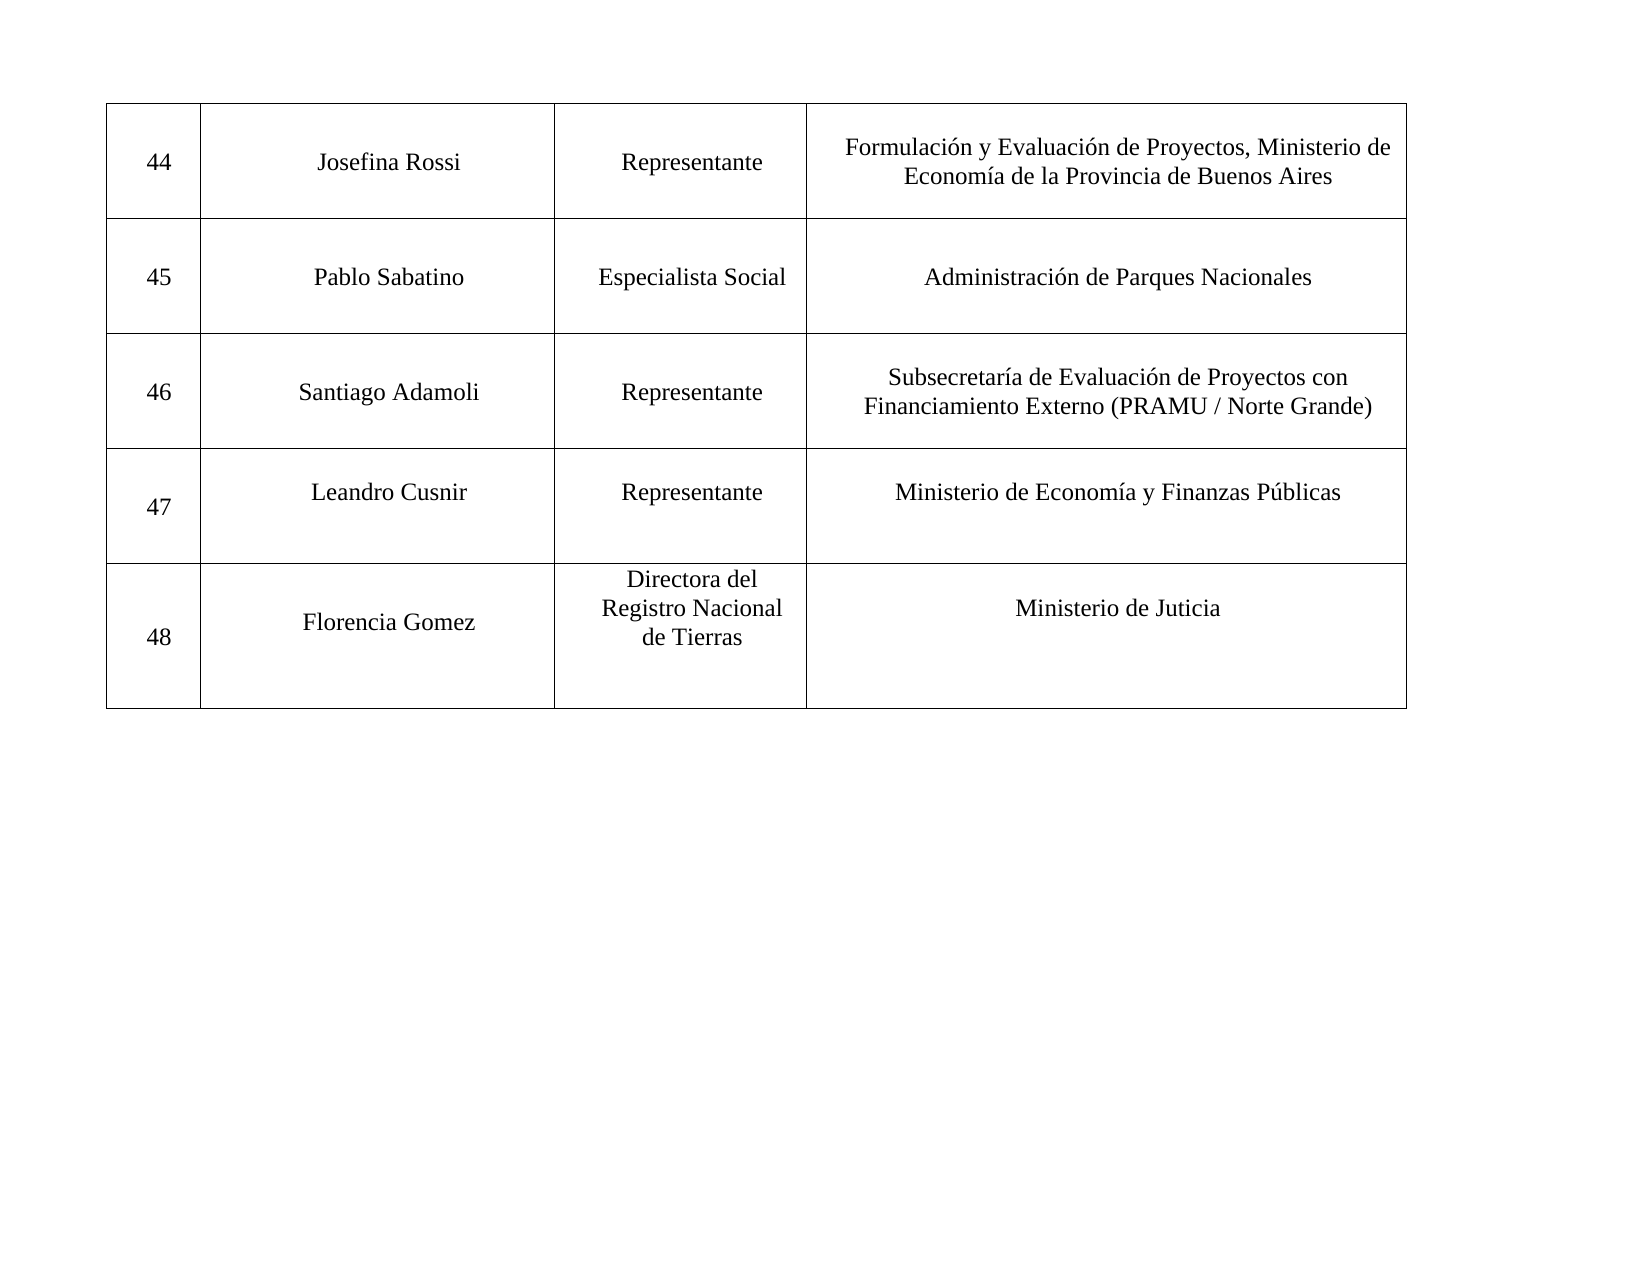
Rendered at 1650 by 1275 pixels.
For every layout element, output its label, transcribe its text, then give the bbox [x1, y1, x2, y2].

table_cell Representante [555, 334, 806, 448]
table_cell Directora del Registro Nacional de Tierras [555, 564, 806, 708]
table_cell 44 [107, 104, 200, 218]
table_cell Santiago Adamoli [201, 334, 554, 448]
table_cell Administración de Parques Nacionales [807, 219, 1406, 333]
table_cell Subsecretaría de Evaluación de Proyectos con Financiamiento Externo (PRAMU / Norte Grande) [807, 334, 1406, 448]
table_cell Representante [555, 449, 806, 563]
table_cell Florencia Gomez [201, 564, 554, 708]
table_cell Ministerio de Juticia [807, 564, 1406, 708]
table_cell Josefina Rossi [201, 104, 554, 218]
table_cell Formulación y Evaluación de Proyectos, Ministerio de Economía de la Provincia de Buenos Aires [807, 104, 1406, 218]
table_cell Pablo Sabatino [201, 219, 554, 333]
table_cell Ministerio de Economía y Finanzas Públicas [807, 449, 1406, 563]
table_cell 47 [107, 449, 200, 563]
table_cell 48 [107, 564, 200, 708]
table_cell Especialista Social [555, 219, 806, 333]
table_cell Representante [555, 104, 806, 218]
table_cell Leandro Cusnir [201, 449, 554, 563]
table_cell 45 [107, 219, 200, 333]
table_cell 46 [107, 334, 200, 448]
